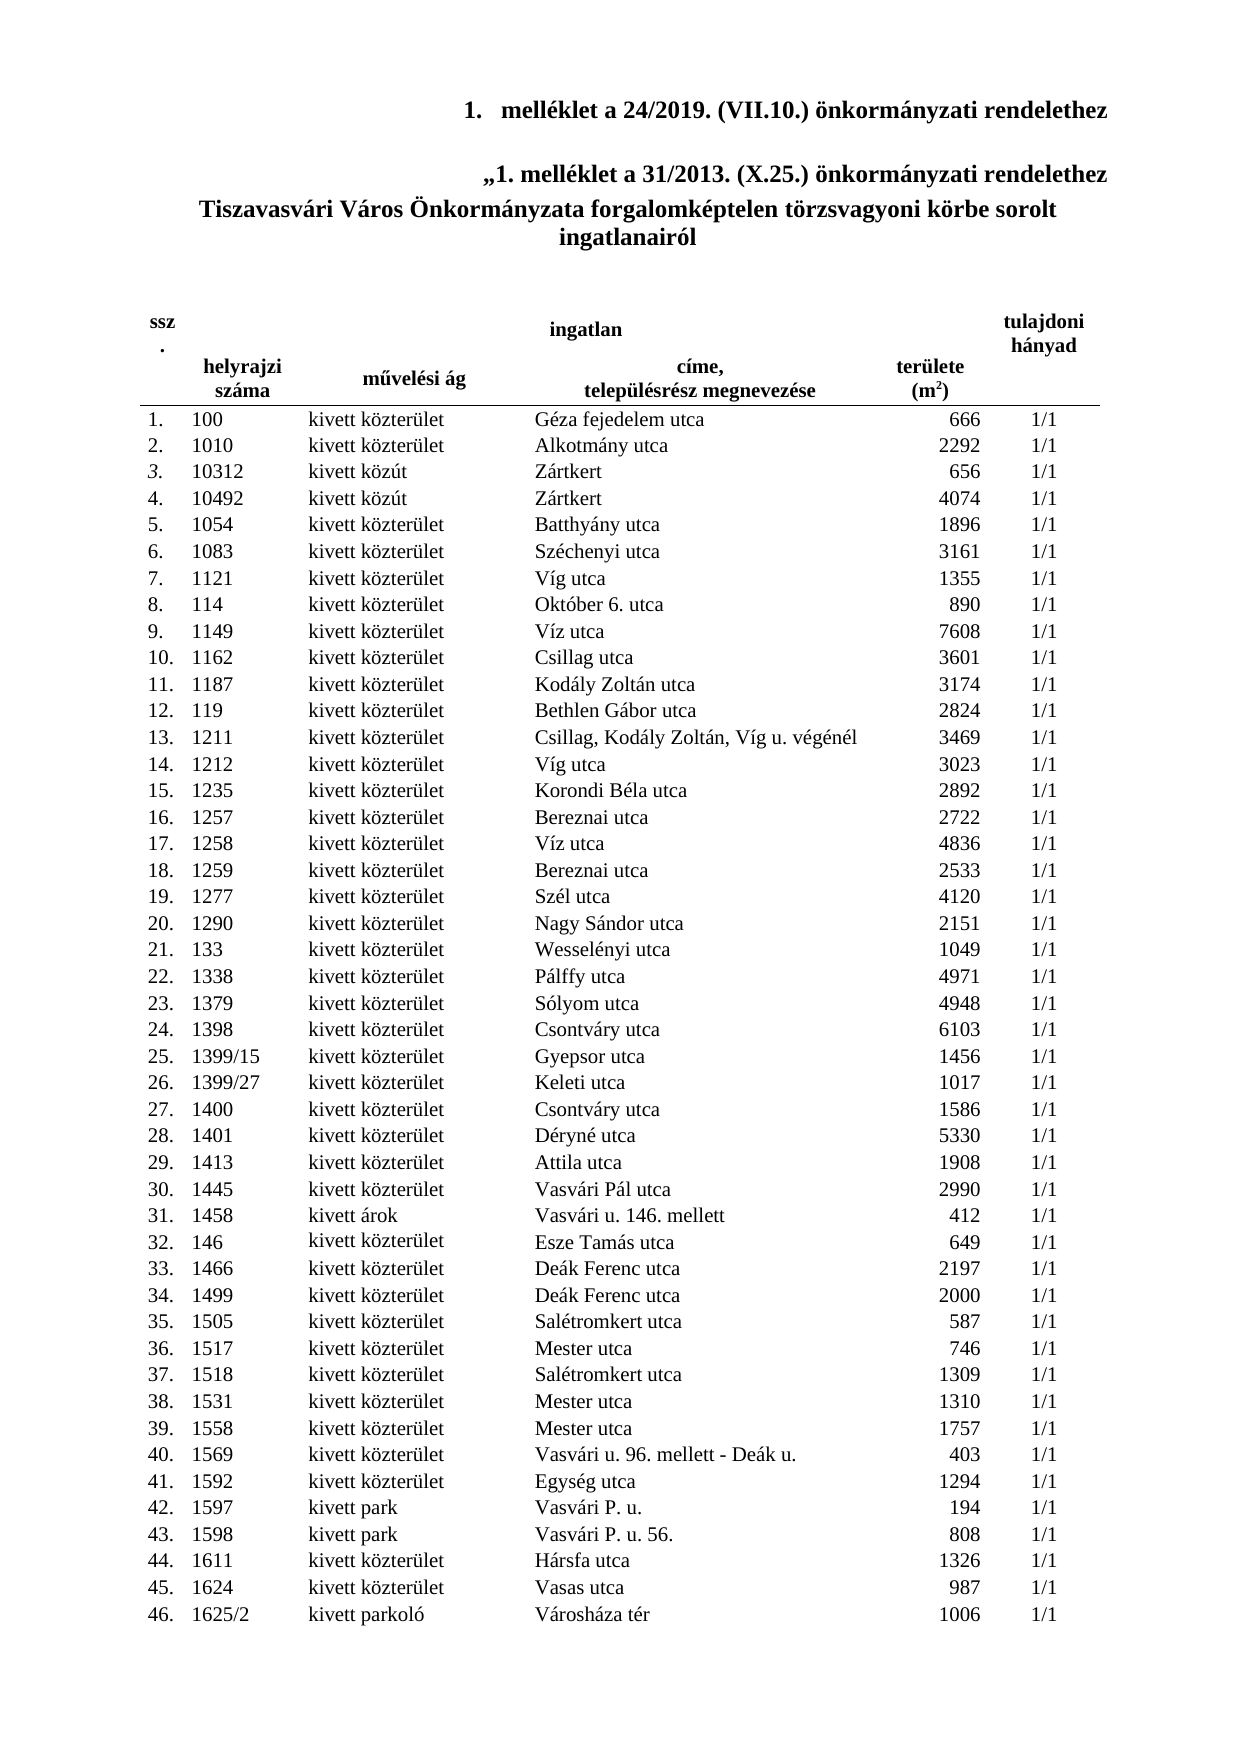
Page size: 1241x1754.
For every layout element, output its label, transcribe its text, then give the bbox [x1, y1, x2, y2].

table_cell kivett közterület [301, 644, 527, 671]
table_cell kivett közterület [301, 406, 527, 431]
table_cell 1277 [184, 883, 301, 909]
table_cell [140, 618, 184, 644]
table_cell Csontváry utca [527, 1096, 873, 1122]
table_cell 1/1 [988, 856, 1100, 883]
table_cell 1/1 [988, 1414, 1100, 1441]
table_cell [140, 1361, 184, 1388]
table_cell [140, 1043, 184, 1069]
table_cell Sólyom utca [527, 989, 873, 1016]
table_cell 649 [873, 1228, 987, 1255]
table_cell 1/1 [988, 1149, 1100, 1175]
table_cell [140, 406, 184, 431]
table_cell kivett közterület [301, 697, 527, 724]
table_cell 1399/15 [184, 1043, 301, 1069]
table_cell kivett közterület [301, 1096, 527, 1122]
table_cell [140, 431, 184, 458]
table_cell Gyepsor utca [527, 1043, 873, 1069]
table_cell 1187 [184, 671, 301, 697]
table_cell 1/1 [988, 1574, 1100, 1600]
table_cell kivett közterület [301, 830, 527, 856]
table_cell 2197 [873, 1255, 987, 1281]
table_cell 1/1 [988, 1600, 1100, 1627]
table_cell [140, 697, 184, 724]
table_cell 5330 [873, 1122, 987, 1149]
table_cell [140, 910, 184, 936]
table_cell 3601 [873, 644, 987, 671]
table_cell 1/1 [988, 883, 1100, 909]
table_cell [140, 1202, 184, 1228]
table_cell 1/1 [988, 697, 1100, 724]
table_cell 1/1 [988, 1016, 1100, 1042]
table_cell 2292 [873, 431, 987, 458]
table_cell kivett közterület [301, 750, 527, 777]
table_cell 1/1 [988, 406, 1100, 431]
table_cell területe (m2) [873, 350, 987, 405]
table_cell kivett közterület [301, 1414, 527, 1441]
table_cell kivett közterület [301, 1547, 527, 1574]
table_cell Szél utca [527, 883, 873, 909]
table_cell kivett park [301, 1494, 527, 1521]
subtitle melléklet a 24/2019. (VII.10.) önkormányzati rendelethez [260, 95, 1107, 124]
table_cell Csillag utca [527, 644, 873, 671]
table_cell 1121 [184, 564, 301, 591]
table_cell 3161 [873, 538, 987, 564]
table_cell 403 [873, 1441, 987, 1467]
table_cell kivett közterület [301, 564, 527, 591]
table_cell 1413 [184, 1149, 301, 1175]
table_cell 1/1 [988, 910, 1100, 936]
table_cell 1/1 [988, 1281, 1100, 1308]
table_cell Batthyány utca [527, 511, 873, 538]
table_cell [140, 1122, 184, 1149]
table_cell 1/1 [988, 1255, 1100, 1281]
table_cell 1010 [184, 431, 301, 458]
table_cell 10492 [184, 485, 301, 511]
table_cell Csillag, Kodály Zoltán, Víg u. végénél [527, 724, 873, 750]
table_cell 1456 [873, 1043, 987, 1069]
table_cell kivett közterület [301, 963, 527, 989]
table_cell kivett közterület [301, 591, 527, 617]
table_cell [140, 1335, 184, 1361]
table_cell 1398 [184, 1016, 301, 1042]
table_cell 1/1 [988, 750, 1100, 777]
table_cell 1/1 [988, 671, 1100, 697]
table_cell 412 [873, 1202, 987, 1228]
table_cell Városháza tér [527, 1600, 873, 1627]
table_cell [140, 1016, 184, 1042]
table_cell Víz utca [527, 830, 873, 856]
table_cell 666 [873, 406, 987, 431]
table_cell 1/1 [988, 1202, 1100, 1228]
table_cell 1569 [184, 1441, 301, 1467]
table_cell kivett közterület [301, 618, 527, 644]
table_cell 3023 [873, 750, 987, 777]
table_cell [140, 1600, 184, 1627]
table_cell kivett közterület [301, 989, 527, 1016]
table_cell 808 [873, 1521, 987, 1547]
table_cell Déryné utca [527, 1122, 873, 1149]
table_cell 746 [873, 1335, 987, 1361]
table_cell 133 [184, 936, 301, 963]
table_cell [140, 1494, 184, 1521]
table_cell 1624 [184, 1574, 301, 1600]
table_cell Salétromkert utca [527, 1361, 873, 1388]
table_cell 1611 [184, 1547, 301, 1574]
table_cell [140, 777, 184, 803]
table_cell Nagy Sándor utca [527, 910, 873, 936]
table_cell 1625/2 [184, 1600, 301, 1627]
table_cell 1896 [873, 511, 987, 538]
table_cell 4074 [873, 485, 987, 511]
table_cell 1/1 [988, 1069, 1100, 1096]
table_cell 1049 [873, 936, 987, 963]
table_cell 3174 [873, 671, 987, 697]
table_cell Bereznai utca [527, 803, 873, 830]
table_cell kivett közterület [301, 671, 527, 697]
table_cell Salétromkert utca [527, 1308, 873, 1334]
table_cell [140, 1547, 184, 1574]
table_cell [140, 511, 184, 538]
table_cell kivett közterület [301, 883, 527, 909]
table_cell [140, 724, 184, 750]
table_cell 4971 [873, 963, 987, 989]
table_cell [140, 1574, 184, 1600]
table_cell Bethlen Gábor utca [527, 697, 873, 724]
table_cell kivett közterület [301, 856, 527, 883]
table_cell Deák Ferenc utca [527, 1255, 873, 1281]
table_cell Vasas utca [527, 1574, 873, 1600]
table_cell Egység utca [527, 1468, 873, 1494]
table_cell [140, 485, 184, 511]
table_cell 114 [184, 591, 301, 617]
table_cell 1/1 [988, 989, 1100, 1016]
table_cell 1445 [184, 1175, 301, 1202]
table_header ssz. [140, 309, 184, 405]
table_cell 1505 [184, 1308, 301, 1334]
table_cell Víz utca [527, 618, 873, 644]
table_cell 3469 [873, 724, 987, 750]
table_cell [140, 1281, 184, 1308]
table_cell kivett közterület [301, 1069, 527, 1096]
table_cell 1379 [184, 989, 301, 1016]
table_cell kivett közterület [301, 1361, 527, 1388]
table_cell 6103 [873, 1016, 987, 1042]
table_cell Széchenyi utca [527, 538, 873, 564]
table_cell [140, 591, 184, 617]
table_cell 119 [184, 697, 301, 724]
table_cell [140, 1149, 184, 1175]
table_cell [140, 963, 184, 989]
table_cell kivett közterület [301, 1281, 527, 1308]
table_cell 1598 [184, 1521, 301, 1547]
table_cell Keleti utca [527, 1069, 873, 1096]
table_cell 1/1 [988, 963, 1100, 989]
table_cell kivett közterület [301, 1228, 527, 1255]
table_cell [140, 1069, 184, 1096]
table_cell 1597 [184, 1494, 301, 1521]
subtitle „1. melléklet a 31/2013. (X.25.) önkormányzati rendelethez [260, 159, 1107, 187]
table_cell Alkotmány utca [527, 431, 873, 458]
table_cell [140, 856, 184, 883]
table_cell kivett parkoló [301, 1600, 527, 1627]
table_cell 1/1 [988, 1361, 1100, 1388]
table_cell 1290 [184, 910, 301, 936]
table_cell 1212 [184, 750, 301, 777]
table_cell 1309 [873, 1361, 987, 1388]
table_cell kivett közterület [301, 1388, 527, 1414]
table_cell 1294 [873, 1468, 987, 1494]
table_cell Mester utca [527, 1414, 873, 1441]
table_cell kivett közterület [301, 1122, 527, 1149]
table_cell 1083 [184, 538, 301, 564]
table_cell Géza fejedelem utca [527, 406, 873, 431]
table_cell Attila utca [527, 1149, 873, 1175]
table_cell 2533 [873, 856, 987, 883]
table_cell 1/1 [988, 724, 1100, 750]
table_cell 1/1 [988, 1547, 1100, 1574]
table_cell 1006 [873, 1600, 987, 1627]
table_cell 1162 [184, 644, 301, 671]
table_cell kivett közterület [301, 1335, 527, 1361]
table_cell 1257 [184, 803, 301, 830]
table_cell 1017 [873, 1069, 987, 1096]
table_cell 1/1 [988, 777, 1100, 803]
table_cell 587 [873, 1308, 987, 1334]
table_cell 1/1 [988, 1043, 1100, 1069]
table_cell [140, 989, 184, 1016]
table_cell [140, 1096, 184, 1122]
table_cell [140, 671, 184, 697]
table_header ingatlan [184, 309, 987, 349]
table_cell 1908 [873, 1149, 987, 1175]
table_cell [140, 644, 184, 671]
table_cell 1458 [184, 1202, 301, 1228]
table_cell 1/1 [988, 431, 1100, 458]
table_cell 1/1 [988, 936, 1100, 963]
table_cell kivett közterület [301, 1016, 527, 1042]
table_cell Vasvári Pál utca [527, 1175, 873, 1202]
table_cell 1338 [184, 963, 301, 989]
table_cell 1400 [184, 1096, 301, 1122]
table_cell 1586 [873, 1096, 987, 1122]
table_cell Wesselényi utca [527, 936, 873, 963]
table_cell 1/1 [988, 644, 1100, 671]
table_cell művelési ág [301, 350, 527, 405]
table_cell 890 [873, 591, 987, 617]
table_cell 1/1 [988, 618, 1100, 644]
table_cell Kodály Zoltán utca [527, 671, 873, 697]
table_cell [140, 458, 184, 484]
table_cell kivett közterület [301, 1468, 527, 1494]
table_cell 1592 [184, 1468, 301, 1494]
table_cell 1/1 [988, 458, 1100, 484]
table_header tulajdoni hányad [988, 309, 1100, 405]
table_cell 1/1 [988, 1468, 1100, 1494]
table_cell Hársfa utca [527, 1547, 873, 1574]
table_cell kivett park [301, 1521, 527, 1547]
table_cell [140, 1175, 184, 1202]
table_cell 1235 [184, 777, 301, 803]
table_cell helyrajzi száma [184, 350, 301, 405]
table_cell 1/1 [988, 1335, 1100, 1361]
table_cell 2000 [873, 1281, 987, 1308]
table_cell [140, 1414, 184, 1441]
table_cell kivett közterület [301, 1149, 527, 1175]
table_cell 2990 [873, 1175, 987, 1202]
table_cell Víg utca [527, 750, 873, 777]
table_cell 1149 [184, 618, 301, 644]
table_cell 1054 [184, 511, 301, 538]
table_cell kivett közút [301, 485, 527, 511]
table_cell 1310 [873, 1388, 987, 1414]
table_cell [140, 1521, 184, 1547]
table_cell Bereznai utca [527, 856, 873, 883]
table_cell 1/1 [988, 1122, 1100, 1149]
table_cell 1355 [873, 564, 987, 591]
table_cell 1/1 [988, 1096, 1100, 1122]
table_cell Mester utca [527, 1388, 873, 1414]
table_cell 2824 [873, 697, 987, 724]
table_cell 987 [873, 1574, 987, 1600]
table_cell 1/1 [988, 1388, 1100, 1414]
table_cell 4120 [873, 883, 987, 909]
table_cell [140, 803, 184, 830]
table_cell kivett közterület [301, 1441, 527, 1467]
table_cell 1/1 [988, 1521, 1100, 1547]
table_cell kivett közterület [301, 1043, 527, 1069]
table_cell Deák Ferenc utca [527, 1281, 873, 1308]
table_cell 1259 [184, 856, 301, 883]
table_cell Vasvári u. 96. mellett - Deák u. [527, 1441, 873, 1467]
table_cell Pálffy utca [527, 963, 873, 989]
table_cell kivett közút [301, 458, 527, 484]
table_cell [140, 1228, 184, 1255]
table_cell kivett közterület [301, 511, 527, 538]
table_cell 1517 [184, 1335, 301, 1361]
table_cell kivett közterület [301, 538, 527, 564]
table_cell Víg utca [527, 564, 873, 591]
table_cell 1/1 [988, 1494, 1100, 1521]
table_cell 1531 [184, 1388, 301, 1414]
table_cell 1326 [873, 1547, 987, 1574]
table_cell 1401 [184, 1122, 301, 1149]
table_cell 1518 [184, 1361, 301, 1388]
table_cell Vasvári u. 146. mellett [527, 1202, 873, 1228]
table_cell 1757 [873, 1414, 987, 1441]
table_cell 1/1 [988, 1228, 1100, 1255]
table_cell 1211 [184, 724, 301, 750]
table_cell 7608 [873, 618, 987, 644]
table_cell 1466 [184, 1255, 301, 1281]
table_cell [140, 564, 184, 591]
table_cell [140, 1388, 184, 1414]
table_cell kivett közterület [301, 936, 527, 963]
table_cell 194 [873, 1494, 987, 1521]
table_cell 4836 [873, 830, 987, 856]
table_cell Vasvári P. u. 56. [527, 1521, 873, 1547]
table_cell kivett közterület [301, 803, 527, 830]
table_cell 1/1 [988, 511, 1100, 538]
table_cell Zártkert [527, 485, 873, 511]
table_cell kivett árok [301, 1202, 527, 1228]
table_cell kivett közterület [301, 1175, 527, 1202]
table_cell [140, 936, 184, 963]
table_cell [140, 1468, 184, 1494]
table_cell kivett közterület [301, 910, 527, 936]
table_cell címe, településrész megnevezése [527, 350, 873, 405]
table_cell 4948 [873, 989, 987, 1016]
table_cell [140, 883, 184, 909]
table_cell 656 [873, 458, 987, 484]
table_cell kivett közterület [301, 777, 527, 803]
table_cell 2892 [873, 777, 987, 803]
table_cell 2151 [873, 910, 987, 936]
table_cell [140, 1255, 184, 1281]
table_cell 1/1 [988, 1175, 1100, 1202]
table_cell [140, 538, 184, 564]
table_cell [140, 1441, 184, 1467]
table_cell 1/1 [988, 538, 1100, 564]
table_cell [140, 750, 184, 777]
table_cell kivett közterület [301, 1255, 527, 1281]
table_cell kivett közterület [301, 431, 527, 458]
table_cell 2722 [873, 803, 987, 830]
table_cell 1558 [184, 1414, 301, 1441]
table_cell Esze Tamás utca [527, 1228, 873, 1255]
table_cell 1399/27 [184, 1069, 301, 1096]
table_cell Csontváry utca [527, 1016, 873, 1042]
table_cell 10312 [184, 458, 301, 484]
table_cell kivett közterület [301, 724, 527, 750]
table_cell 100 [184, 406, 301, 431]
table_cell 1258 [184, 830, 301, 856]
table_cell kivett közterület [301, 1308, 527, 1334]
table_cell 146 [184, 1228, 301, 1255]
table_cell Vasvári P. u. [527, 1494, 873, 1521]
subtitle Tiszavasvári Város Önkormányzata forgalomképtelen törzsvagyoni körbe sorolt ingatlanairól [148, 194, 1107, 251]
table_cell [140, 830, 184, 856]
table_cell [140, 1308, 184, 1334]
table_cell 1/1 [988, 830, 1100, 856]
table_cell 1/1 [988, 485, 1100, 511]
table_cell Zártkert [527, 458, 873, 484]
table_cell 1/1 [988, 1441, 1100, 1467]
table_cell 1/1 [988, 1308, 1100, 1334]
table_cell Mester utca [527, 1335, 873, 1361]
table_cell 1499 [184, 1281, 301, 1308]
table_cell 1/1 [988, 564, 1100, 591]
table_cell 1/1 [988, 591, 1100, 617]
table_cell Október 6. utca [527, 591, 873, 617]
table_cell Korondi Béla utca [527, 777, 873, 803]
table_cell kivett közterület [301, 1574, 527, 1600]
table_cell 1/1 [988, 803, 1100, 830]
